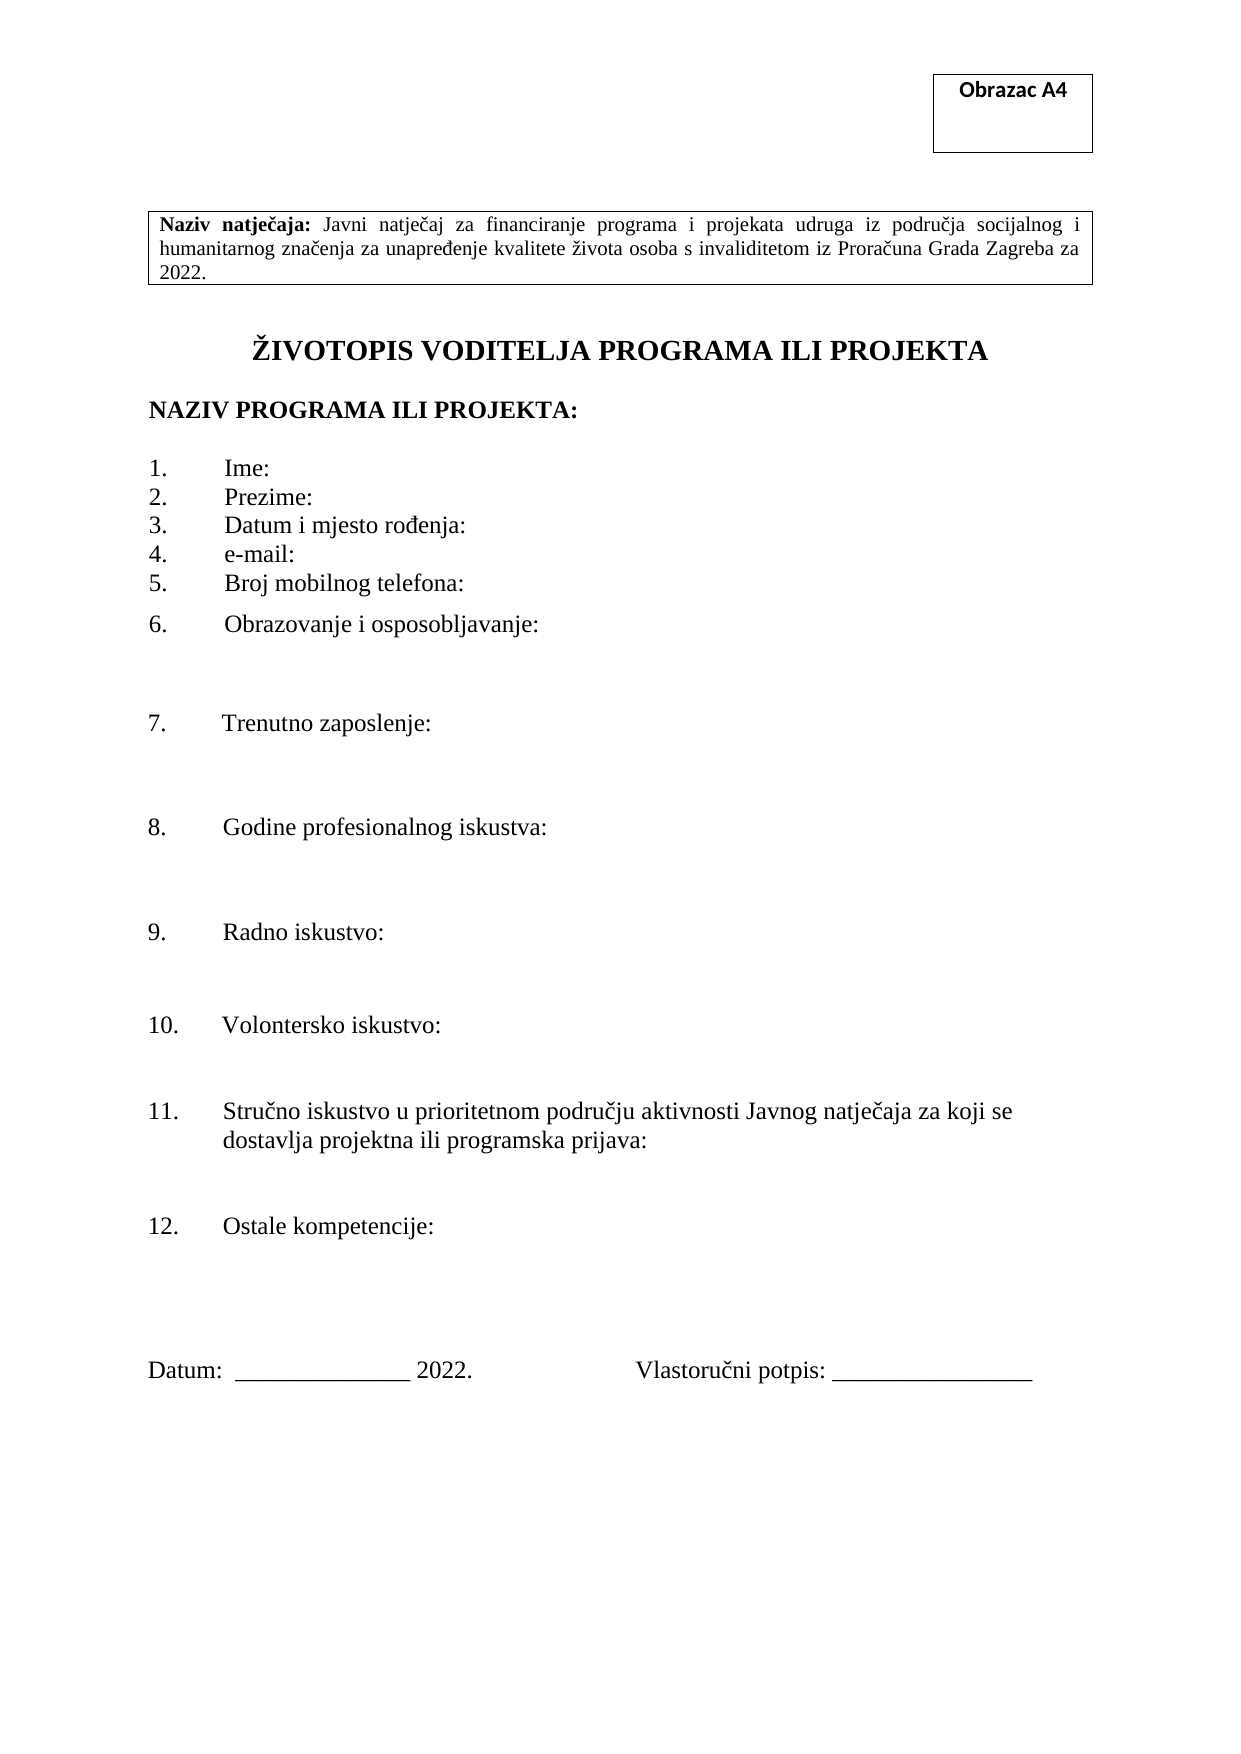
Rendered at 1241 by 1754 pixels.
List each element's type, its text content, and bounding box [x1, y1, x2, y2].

text 12. Ostale kompetencije: [148, 1211, 1093, 1240]
text 5. Broj mobilnog telefona: [149, 568, 1093, 597]
table_header Naziv natječaja: Javni natječaj za financiranje programa i projekata udruga iz područja socijalnog i humanitarnog značenja za unapređenje kvalitete života osoba s invaliditetom iz Proračuna Grada Zagreba za 2022. [149, 212, 1092, 284]
text 6. Obrazovanje i osposobljavanje: [149, 609, 1093, 638]
text 2. Prezime: [149, 482, 1093, 510]
text Datum: ______________ 2022. Vlastoručni potpis: ________________ [148, 1355, 1093, 1383]
text 11. Stručno iskustvo u prioritetnom području aktivnosti Javnog natječaja za koji se dostavlja projektna ili programska prijava: [148, 1096, 1093, 1153]
text 4. e-mail: [149, 539, 1093, 568]
text 1. Ime: [149, 453, 1093, 482]
text NAZIV PROGRAMA ILI PROJEKTA: [149, 395, 1093, 424]
text 7. Trenutno zaposlenje: [148, 708, 1091, 737]
text 3. Datum i mjesto rođenja: [149, 510, 1093, 539]
text 10. Volontersko iskustvo: [148, 1010, 1093, 1038]
text 8. Godine profesionalnog iskustva: [148, 812, 1093, 841]
text ŽIVOTOPIS VODITELJA PROGRAMA ILI PROJEKTA [148, 333, 1093, 367]
text 9. Radno iskustvo: [148, 917, 1093, 946]
